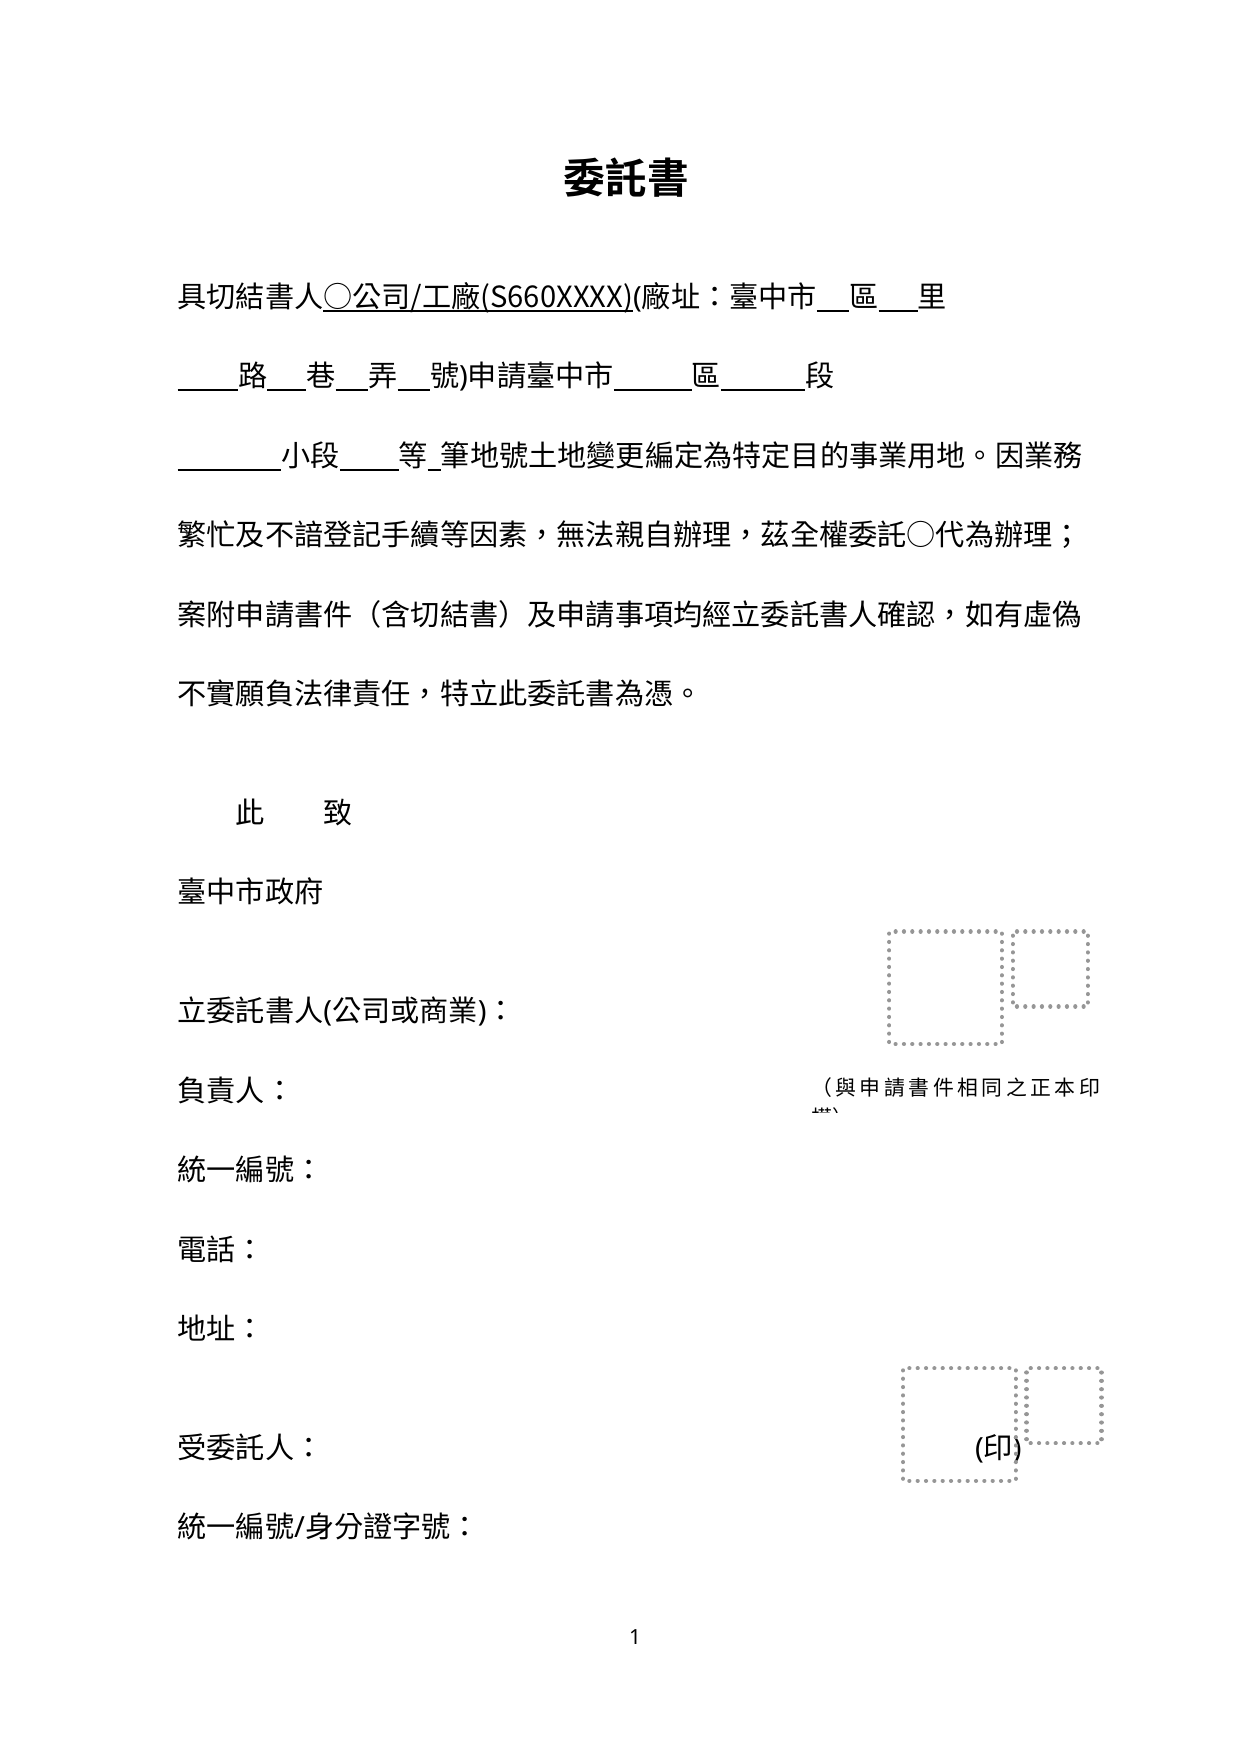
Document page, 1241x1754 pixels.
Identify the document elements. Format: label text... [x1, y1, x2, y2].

text 路 巷 弄 號)申請臺中市 區 段 [177, 334, 1092, 414]
text 負責人： [177, 1049, 1092, 1128]
text 統一編號： [177, 1128, 1092, 1207]
text 立委託書人(公司或商業)： (印) [177, 969, 1092, 1049]
text 臺中市政府 [177, 850, 1092, 930]
text 受委託人： (印) [177, 1406, 1092, 1485]
text 具切結書人○公司/工廠(S660XXXX)(廠址：臺中市 區 里 [177, 255, 1092, 334]
text 地址： [177, 1287, 1092, 1366]
text 小段 等 筆地號土地變更編定為特定目的事業用地。因業務繁忙及不諳登記手續等因素，無法親自辦理，茲全權委託○代為辦理；案附申請書件（含切結書）及申請事項均經立委託書人確認，如有虛偽不實願負法律責任，特立此委託書為憑。 [177, 414, 1092, 731]
text 此 致 [177, 771, 1092, 850]
text 電話： [177, 1207, 1092, 1287]
text 統一編號/身分證字號： [177, 1485, 1092, 1565]
text 委託書 [160, 136, 1092, 215]
